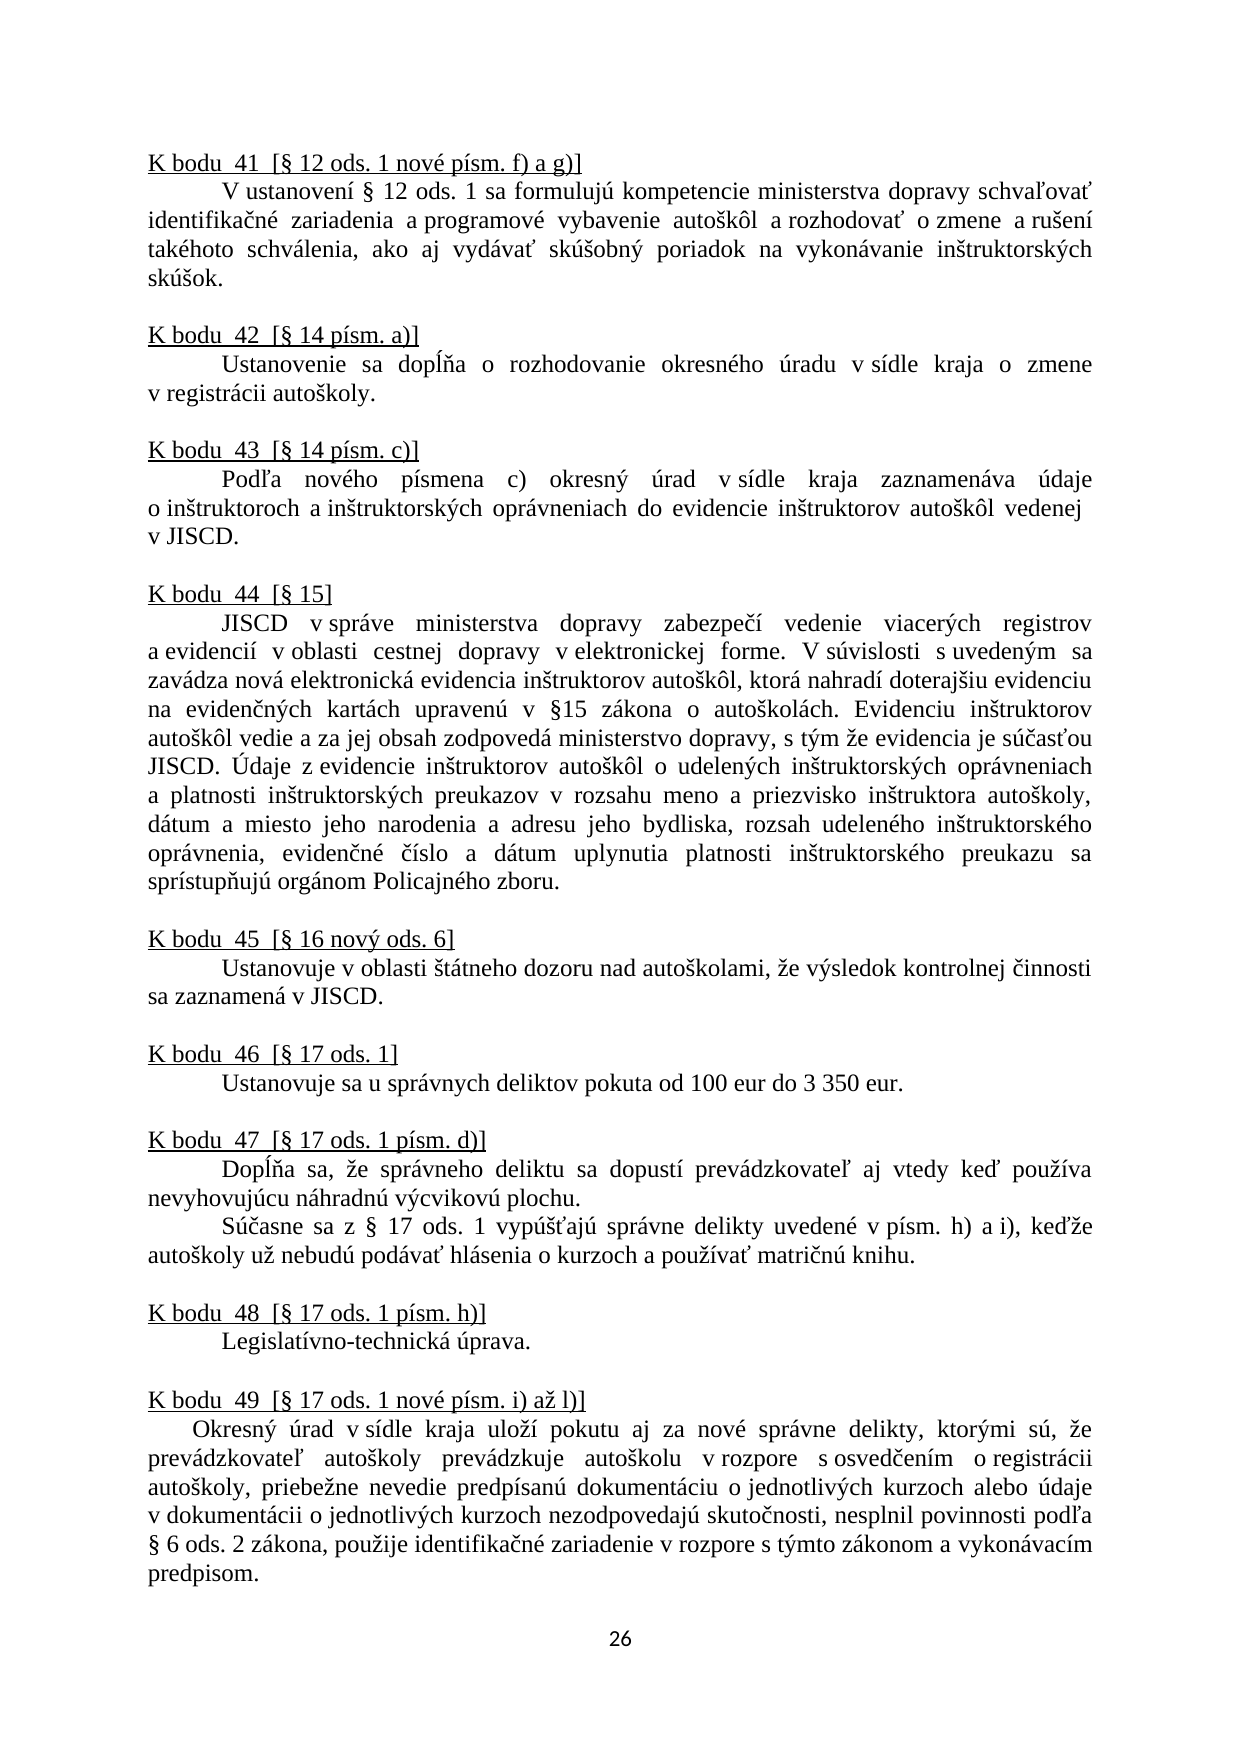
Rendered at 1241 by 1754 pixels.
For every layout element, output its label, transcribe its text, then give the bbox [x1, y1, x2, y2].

text K bodu 49 [§ 17 ods. 1 nové písm. i) až l)] [148, 1386, 1093, 1414]
text Legislatívno-technická úprava. [148, 1326, 1093, 1355]
text K bodu 46 [§ 17 ods. 1] [148, 1039, 1093, 1068]
text K bodu 47 [§ 17 ods. 1 písm. d)] [148, 1125, 1093, 1154]
text K bodu 44 [§ 15] [148, 579, 1093, 608]
text Okresný úrad v sídle kraja uloží pokutu aj za nové správne delikty, ktorými sú, že prevádzkovateľ autoškoly prevádzkuje autoškolu v rozpore s osvedčením o registrácii autoškoly, priebežne nevedie predpísanú dokumentáciu o jednotlivých kurzoch alebo údaje v dokumentácii o jednotlivých kurzoch nezodpovedajú skutočnosti, nesplnil povinnosti podľa § 6 ods. 2 zákona, použije identifikačné zariadenie v rozpore s týmto zákonom a vykonávacím predpisom. [148, 1414, 1093, 1587]
text Ustanovenie sa dopĺňa o rozhodovanie okresného úradu v sídle kraja o zmene v registrácii autoškoly. [148, 349, 1093, 406]
text Ustanovuje v oblasti štátneho dozoru nad autoškolami, že výsledok kontrolnej činnosti sa zaznamená v JISCD. [148, 953, 1093, 1010]
text Ustanovuje sa u správnych deliktov pokuta od 100 eur do 3 350 eur. [148, 1068, 1093, 1096]
text Dopĺňa sa, že správneho deliktu sa dopustí prevádzkovateľ aj vtedy keď používa nevyhovujúcu náhradnú výcvikovú plochu. [148, 1154, 1093, 1211]
text K bodu 42 [§ 14 písm. a)] [148, 320, 1093, 349]
text Podľa nového písmena c) okresný úrad v sídle kraja zaznamenáva údaje o inštruktoroch a inštruktorských oprávneniach do evidencie inštruktorov autoškôl vedenej v JISCD. [148, 464, 1093, 550]
text Súčasne sa z § 17 ods. 1 vypúšťajú správne delikty uvedené v písm. h) a i), keďže autoškoly už nebudú podávať hlásenia o kurzoch a používať matričnú knihu. [148, 1211, 1093, 1269]
text K bodu 41 [§ 12 ods. 1 nové písm. f) a g)] [148, 148, 1093, 176]
text K bodu 43 [§ 14 písm. c)] [148, 435, 1093, 464]
text K bodu 45 [§ 16 nový ods. 6] [148, 924, 1093, 953]
text K bodu 48 [§ 17 ods. 1 písm. h)] [148, 1298, 1093, 1326]
text JISCD v správe ministerstva dopravy zabezpečí vedenie viacerých registrov a evidencií v oblasti cestnej dopravy v elektronickej forme. V súvislosti s uvedeným sa zavádza nová elektronická evidencia inštruktorov autoškôl, ktorá nahradí doterajšiu evidenciu na evidenčných kartách upravenú v §15 zákona o autoškolách. Evidenciu inštruktorov autoškôl vedie a za jej obsah zodpovedá ministerstvo dopravy, s tým že evidencia je súčasťou JISCD. Údaje z evidencie inštruktorov autoškôl o udelených inštruktorských oprávneniach a platnosti inštruktorských preukazov v rozsahu meno a priezvisko inštruktora autoškoly, dátum a miesto jeho narodenia a adresu jeho bydliska, rozsah udeleného inštruktorského oprávnenia, evidenčné číslo a dátum uplynutia platnosti inštruktorského preukazu sa sprístupňujú orgánom Policajného zboru. [148, 608, 1093, 895]
text V ustanovení § 12 ods. 1 sa formulujú kompetencie ministerstva dopravy schvaľovať identifikačné zariadenia a programové vybavenie autoškôl a rozhodovať o zmene a rušení takéhoto schválenia, ako aj vydávať skúšobný poriadok na vykonávanie inštruktorských skúšok. [148, 176, 1093, 291]
